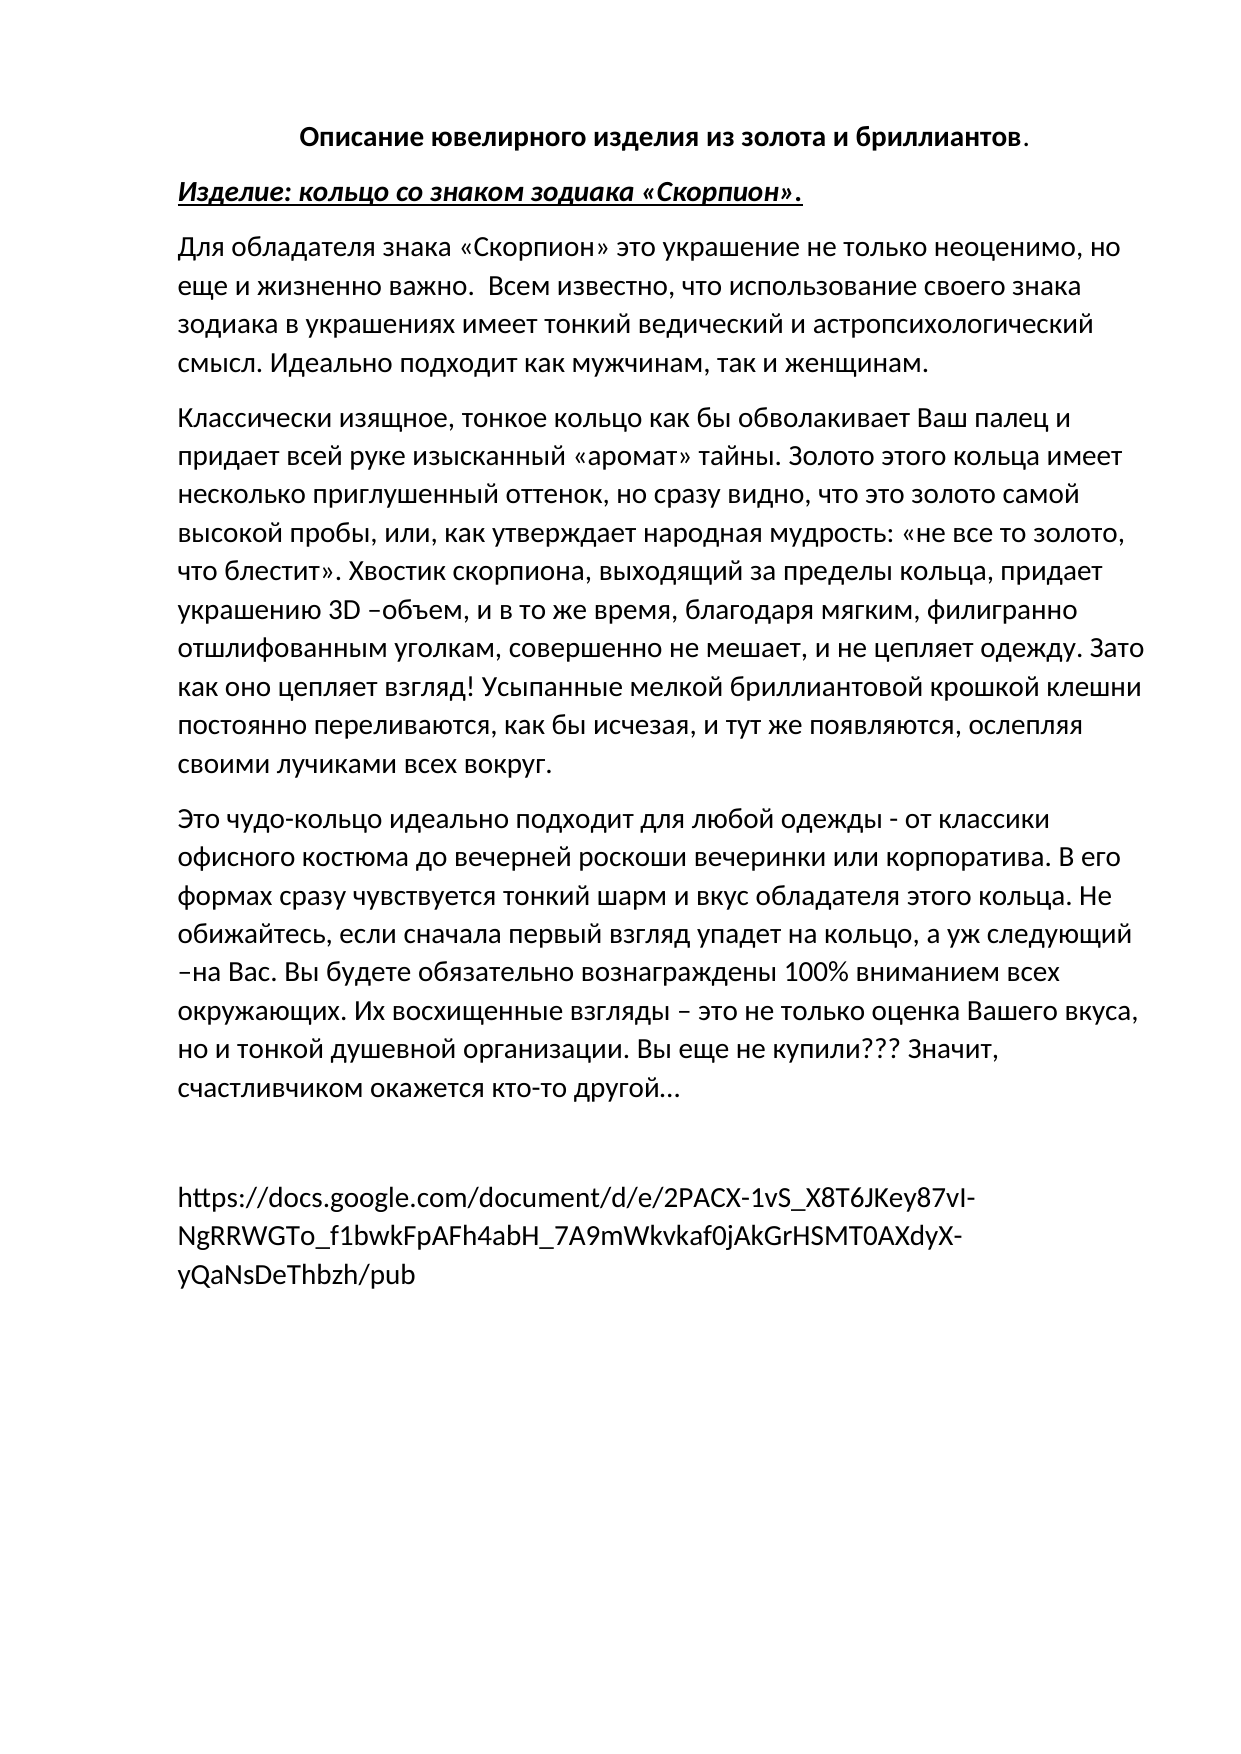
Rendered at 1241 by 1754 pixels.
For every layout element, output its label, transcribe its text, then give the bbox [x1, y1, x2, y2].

text Для обладателя знака «Скорпион» это украшение не только неоценимо, но еще и жизненно важно. Всем известно, что использование своего знака зодиака в украшениях имеет тонкий ведический и астропсихологический смысл. Идеально подходит как мужчинам, так и женщинам. [177, 228, 1152, 379]
text Классически изящное, тонкое кольцо как бы обволакивает Ваш палец и придает всей руке изысканный «аромат» тайны. Золото этого кольца имеет несколько приглушенный оттенок, но сразу видно, что это золото самой высокой пробы, или, как утверждает народная мудрость: «не все то золото, что блестит». Хвостик скорпиона, выходящий за пределы кольца, придает украшению 3D –объем, и в то же время, благодаря мягким, филигранно отшлифованным уголкам, совершенно не мешает, и не цепляет одежду. Зато как оно цепляет взгляд! Усыпанные мелкой бриллиантовой крошкой клешни постоянно переливаются, как бы исчезая, и тут же появляются, ослепляя своими лучиками всех вокруг. [177, 399, 1152, 780]
text Изделие: кольцо со знаком зодиака «Скорпион». [177, 173, 1152, 209]
text Описание ювелирного изделия из золота и бриллиантов. [177, 118, 1152, 154]
text https://docs.google.com/document/d/e/2PACX-1vS_X8T6JKey87vI-NgRRWGTo_f1bwkFpAFh4abH_7A9mWkvkaf0jAkGrHSMT0AXdyX-yQaNsDeThbzh/pub [177, 1179, 1152, 1292]
text Это чудо-кольцо идеально подходит для любой одежды - от классики офисного костюма до вечерней роскоши вечеринки или корпоратива. В его формах сразу чувствуется тонкий шарм и вкус обладателя этого кольца. Не обижайтесь, если сначала первый взгляд упадет на кольцо, а уж следующий –на Вас. Вы будете обязательно вознаграждены 100% вниманием всех окружающих. Их восхищенные взгляды – это не только оценка Вашего вкуса, но и тонкой душевной организации. Вы еще не купили??? Значит, счастливчиком окажется кто-то другой… [177, 800, 1152, 1104]
